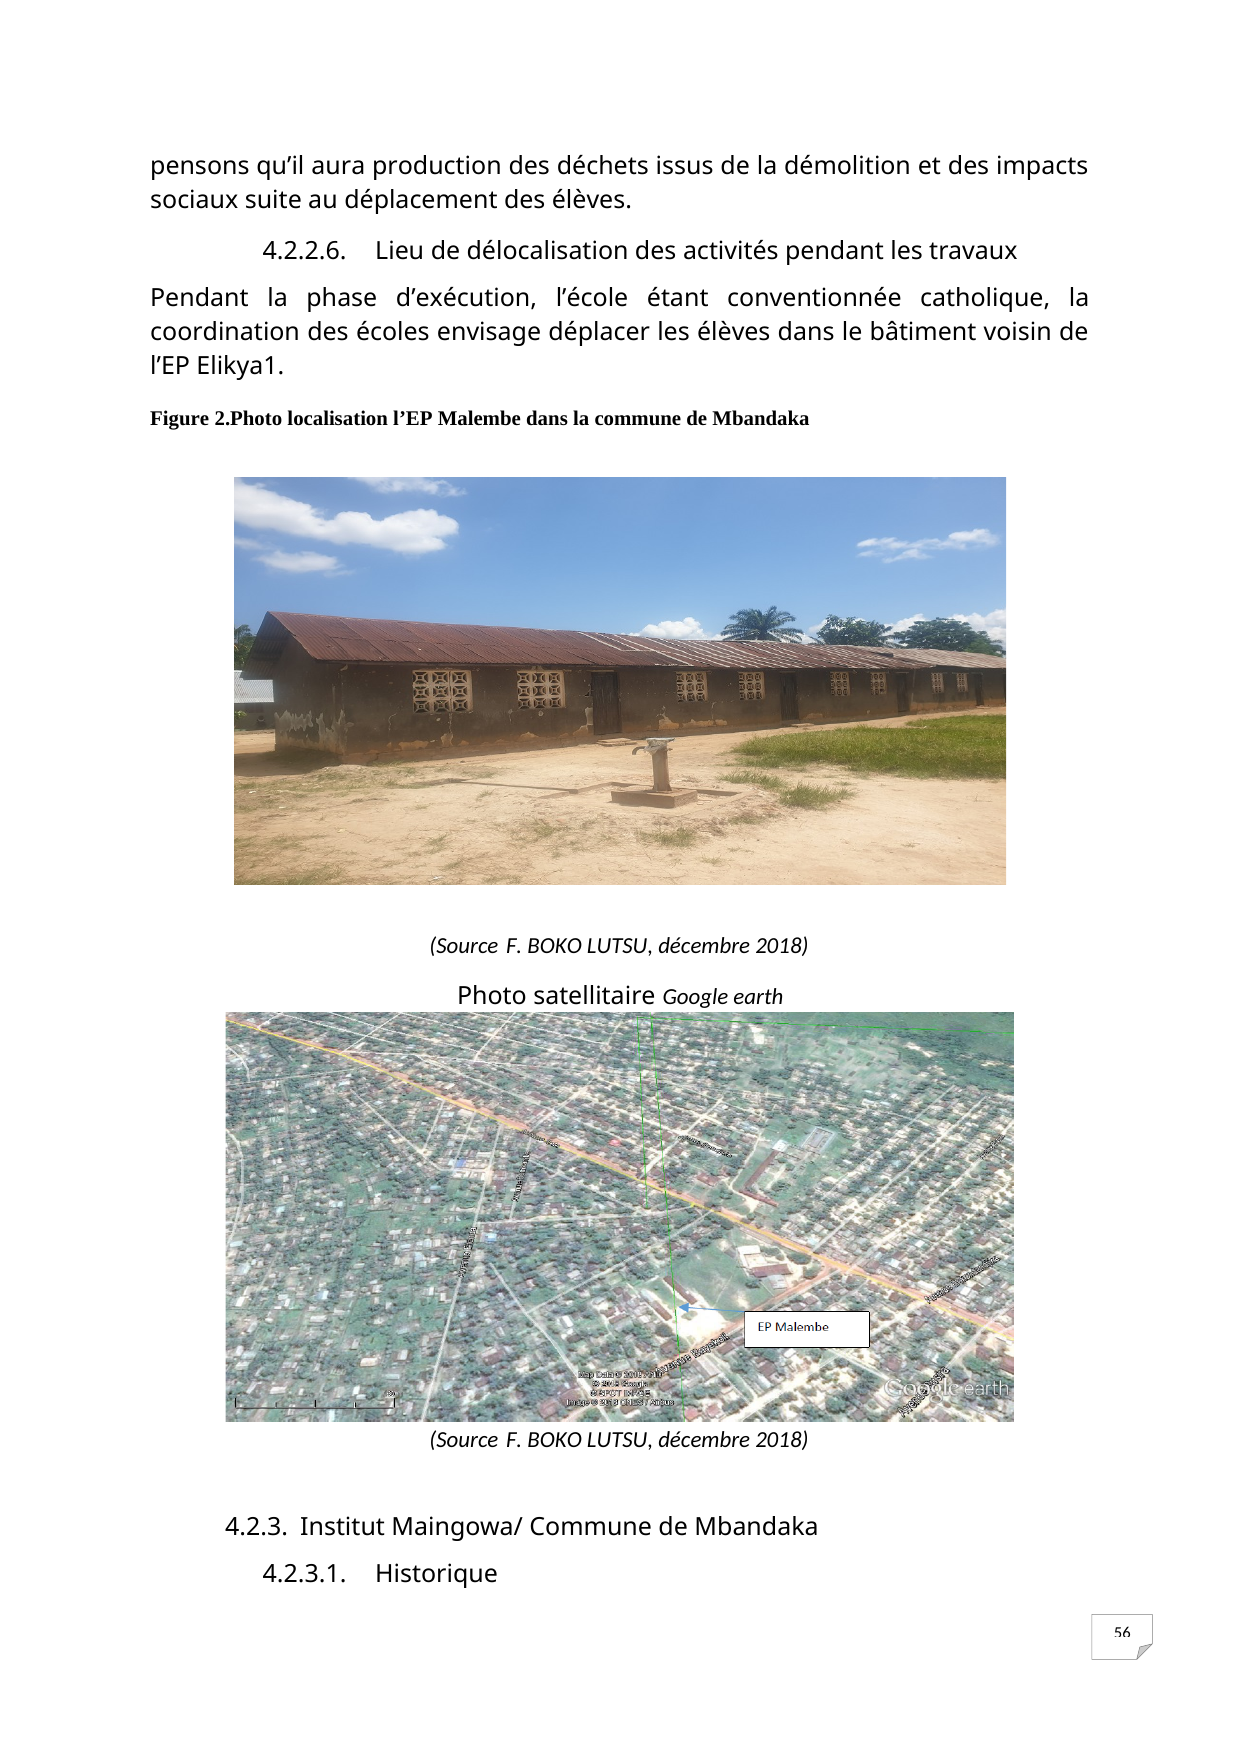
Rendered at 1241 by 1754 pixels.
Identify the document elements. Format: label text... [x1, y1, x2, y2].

subtitle Historique [262, 1556, 1090, 1590]
text Figure 2.Photo localisation l’EP Malembe dans la commune de Mbandaka [150, 406, 1090, 430]
text Pendant la phase d’exécution, l’école étant conventionnée catholique, la coordination des écoles envisage déplacer les élèves dans le bâtiment voisin de l’EP Elikya1. [150, 279, 1090, 382]
text Photo satellitaire Google earth [150, 978, 1090, 1425]
text (Source F. BOKO LUTSU, décembre 2018) [150, 1425, 1090, 1453]
picture [234, 477, 1007, 885]
subtitle Lieu de délocalisation des activités pendant les travaux [262, 233, 1090, 267]
text (Source F. BOKO LUTSU, décembre 2018) [150, 931, 1090, 959]
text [150, 148, 1090, 216]
subtitle Institut Maingowa/ Commune de Mbandaka [225, 1509, 1090, 1543]
